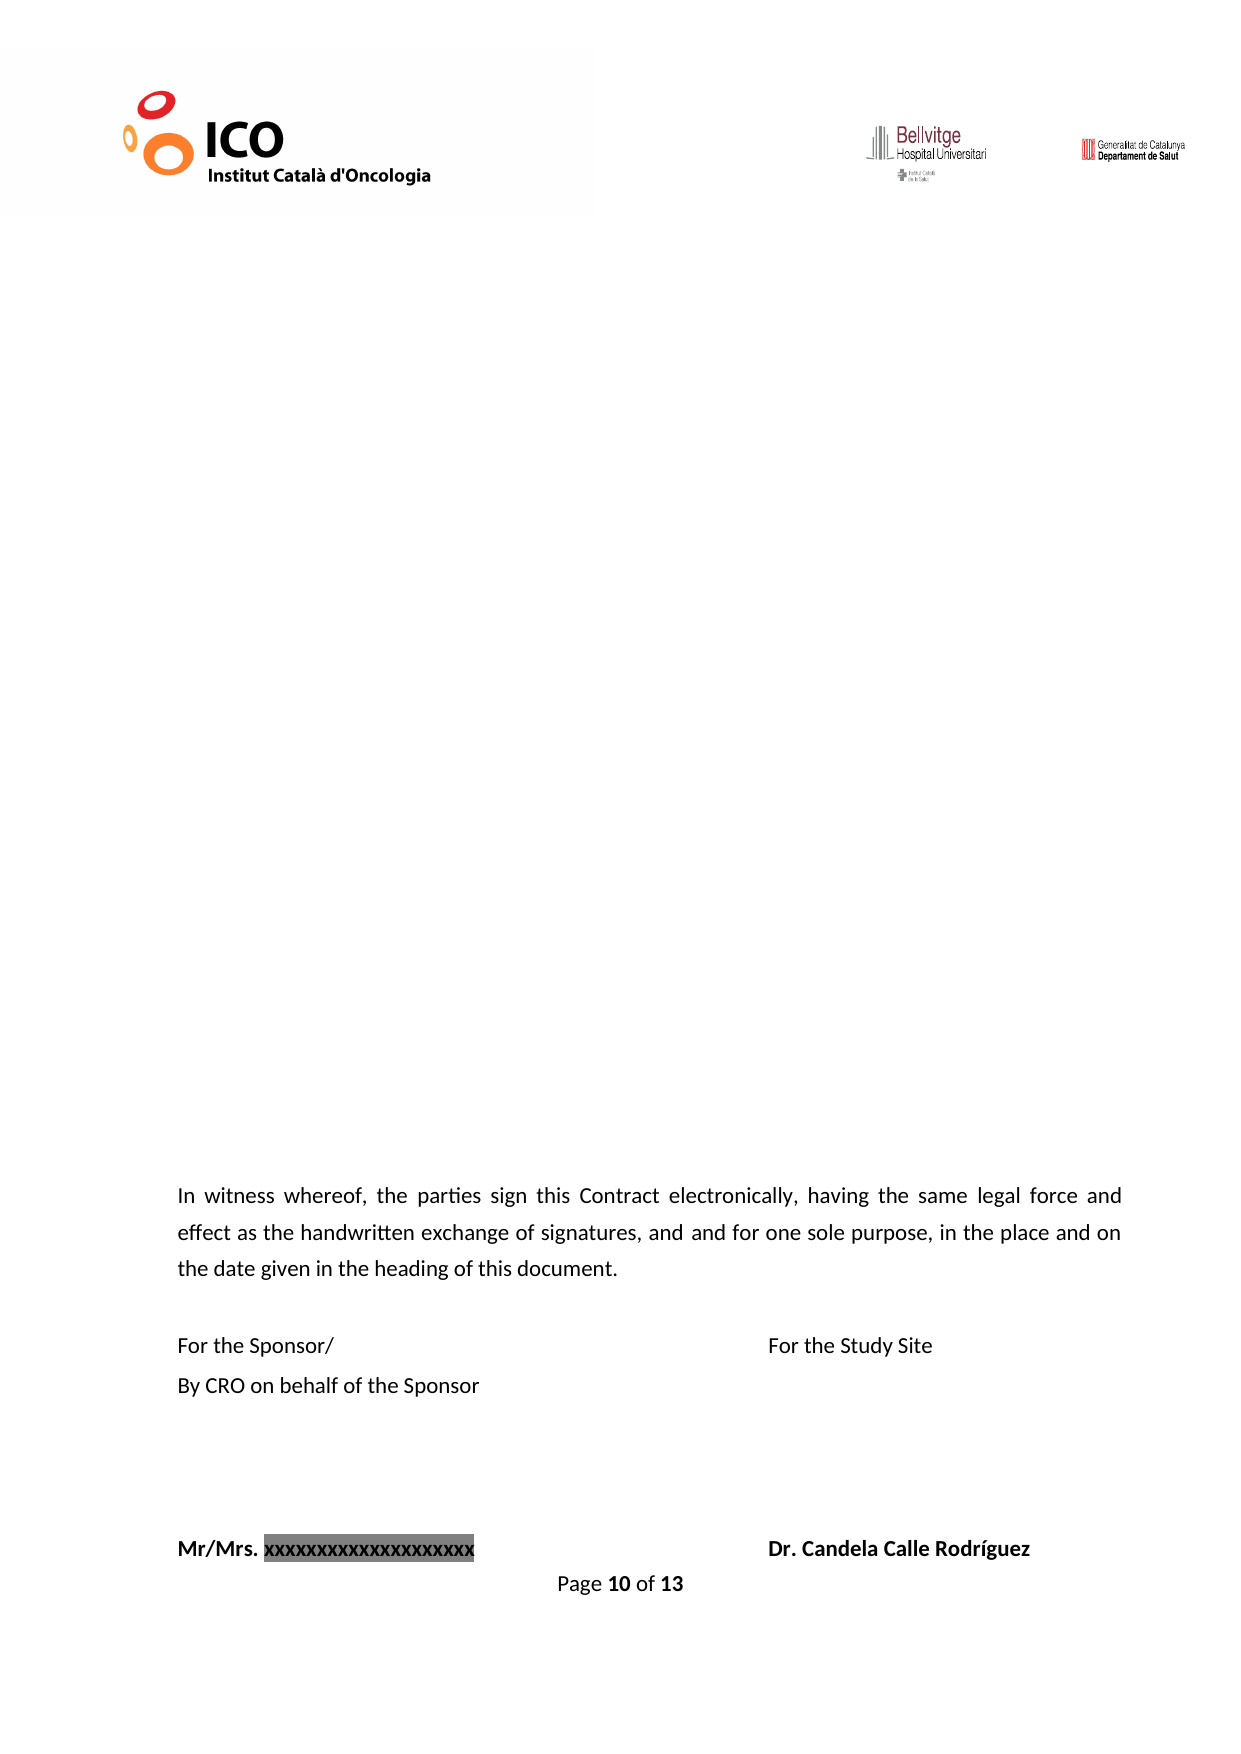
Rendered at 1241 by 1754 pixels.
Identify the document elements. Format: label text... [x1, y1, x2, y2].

text For the Sponsor/ For the Study Site [177, 1331, 1122, 1359]
picture [0, 47, 596, 217]
text Mr/Mrs. xxxxxxxxxxxxxxxxxxxx Dr. Candela Calle Rodríguez [474, 1534, 1122, 1562]
text By CRO on behalf of the Sponsor [177, 1372, 1122, 1399]
text In witness whereof, the parties sign this Contract electronically, having the same legal force and effect as the handwritten exchange of signatures, and and for one sole purpose, in the place and on the date given in the heading of this document. [177, 1181, 1122, 1282]
